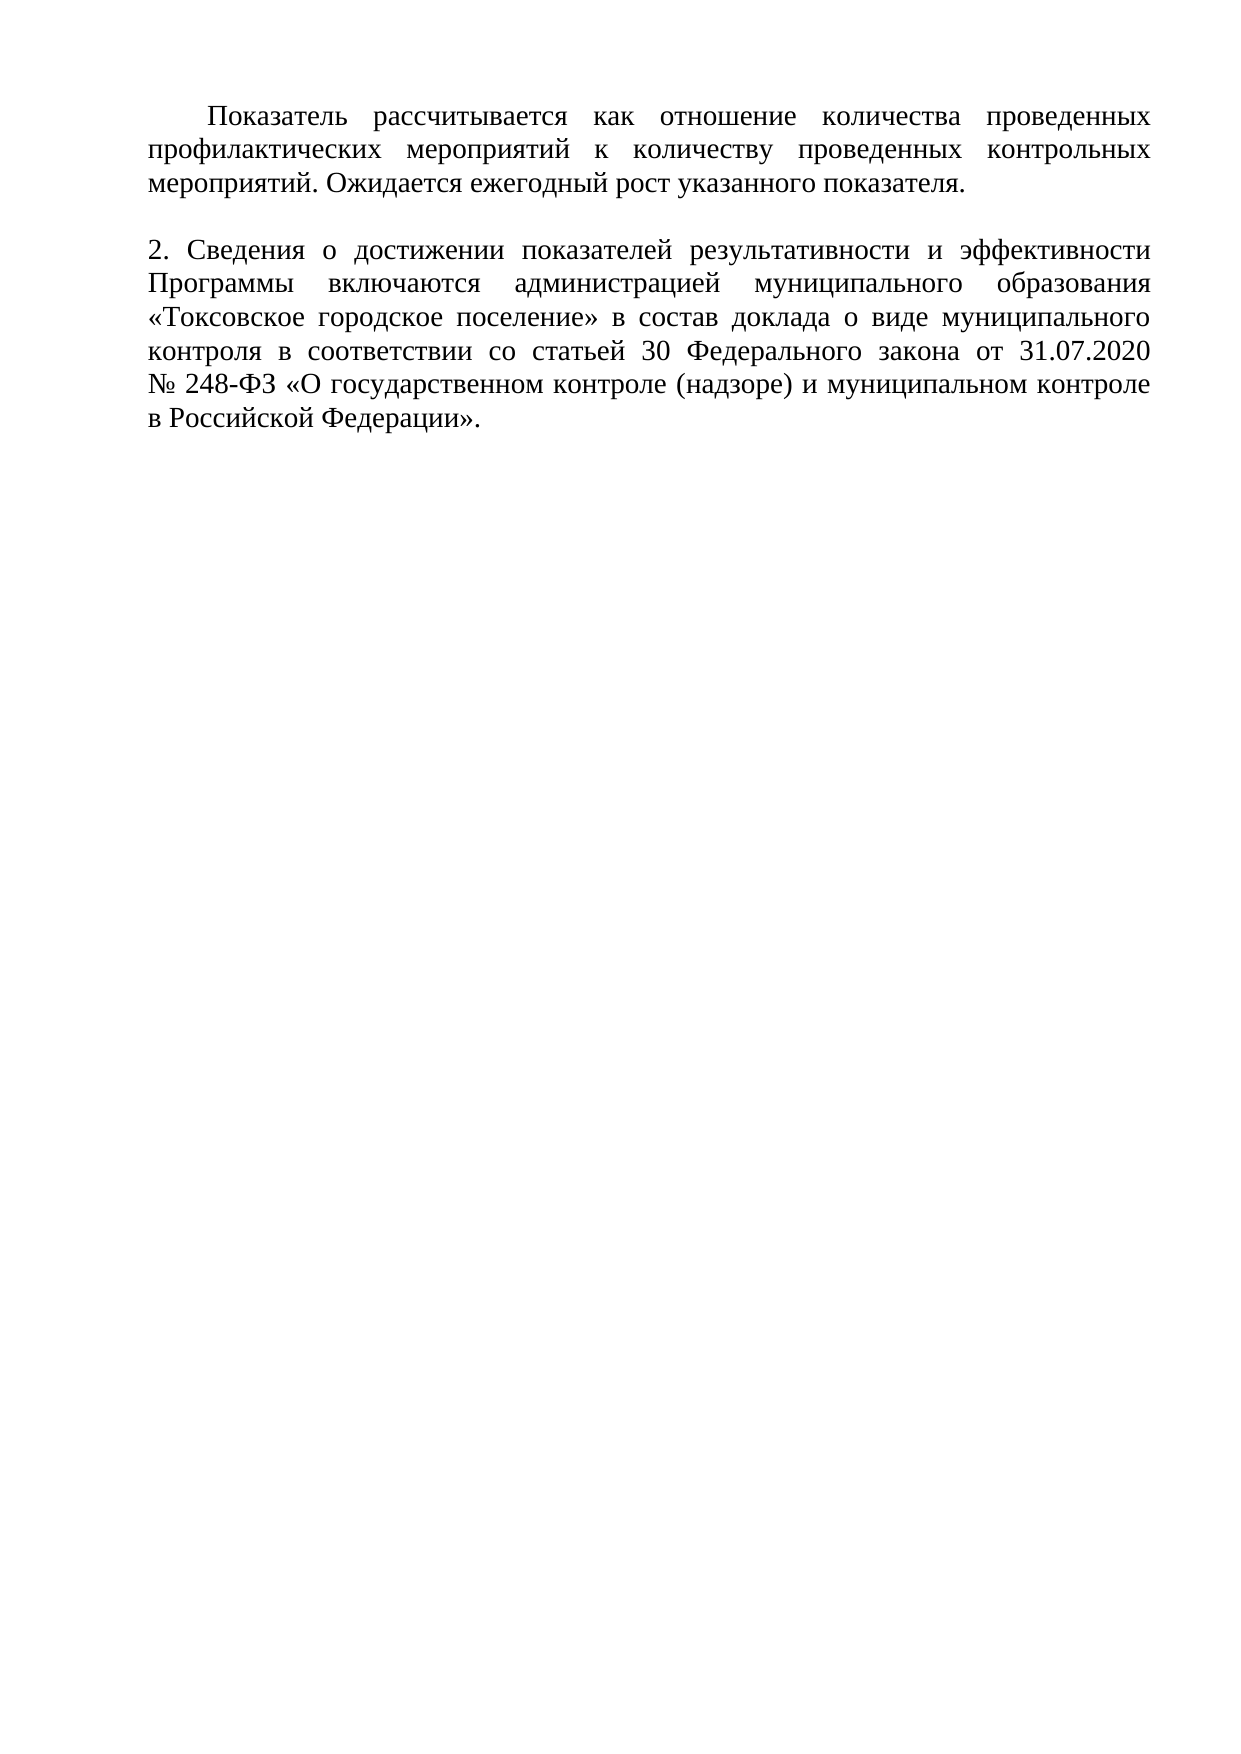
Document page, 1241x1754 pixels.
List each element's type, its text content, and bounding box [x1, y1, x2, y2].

text 2. Сведения о достижении показателей результативности и эффективности Программы включаются администрацией муниципального образования «Токсовское городское поселение» в состав доклада о виде муниципального контроля в соответствии со статьей 30 Федерального закона от 31.07.2020 № 248-ФЗ «О государственном контроле (надзоре) и муниципальном контроле в Российской Федерации». [148, 232, 1152, 433]
text Показатель рассчитывается как отношение количества проведенных профилактических мероприятий к количеству проведенных контрольных мероприятий. Ожидается ежегодный рост указанного показателя. [148, 98, 1152, 198]
